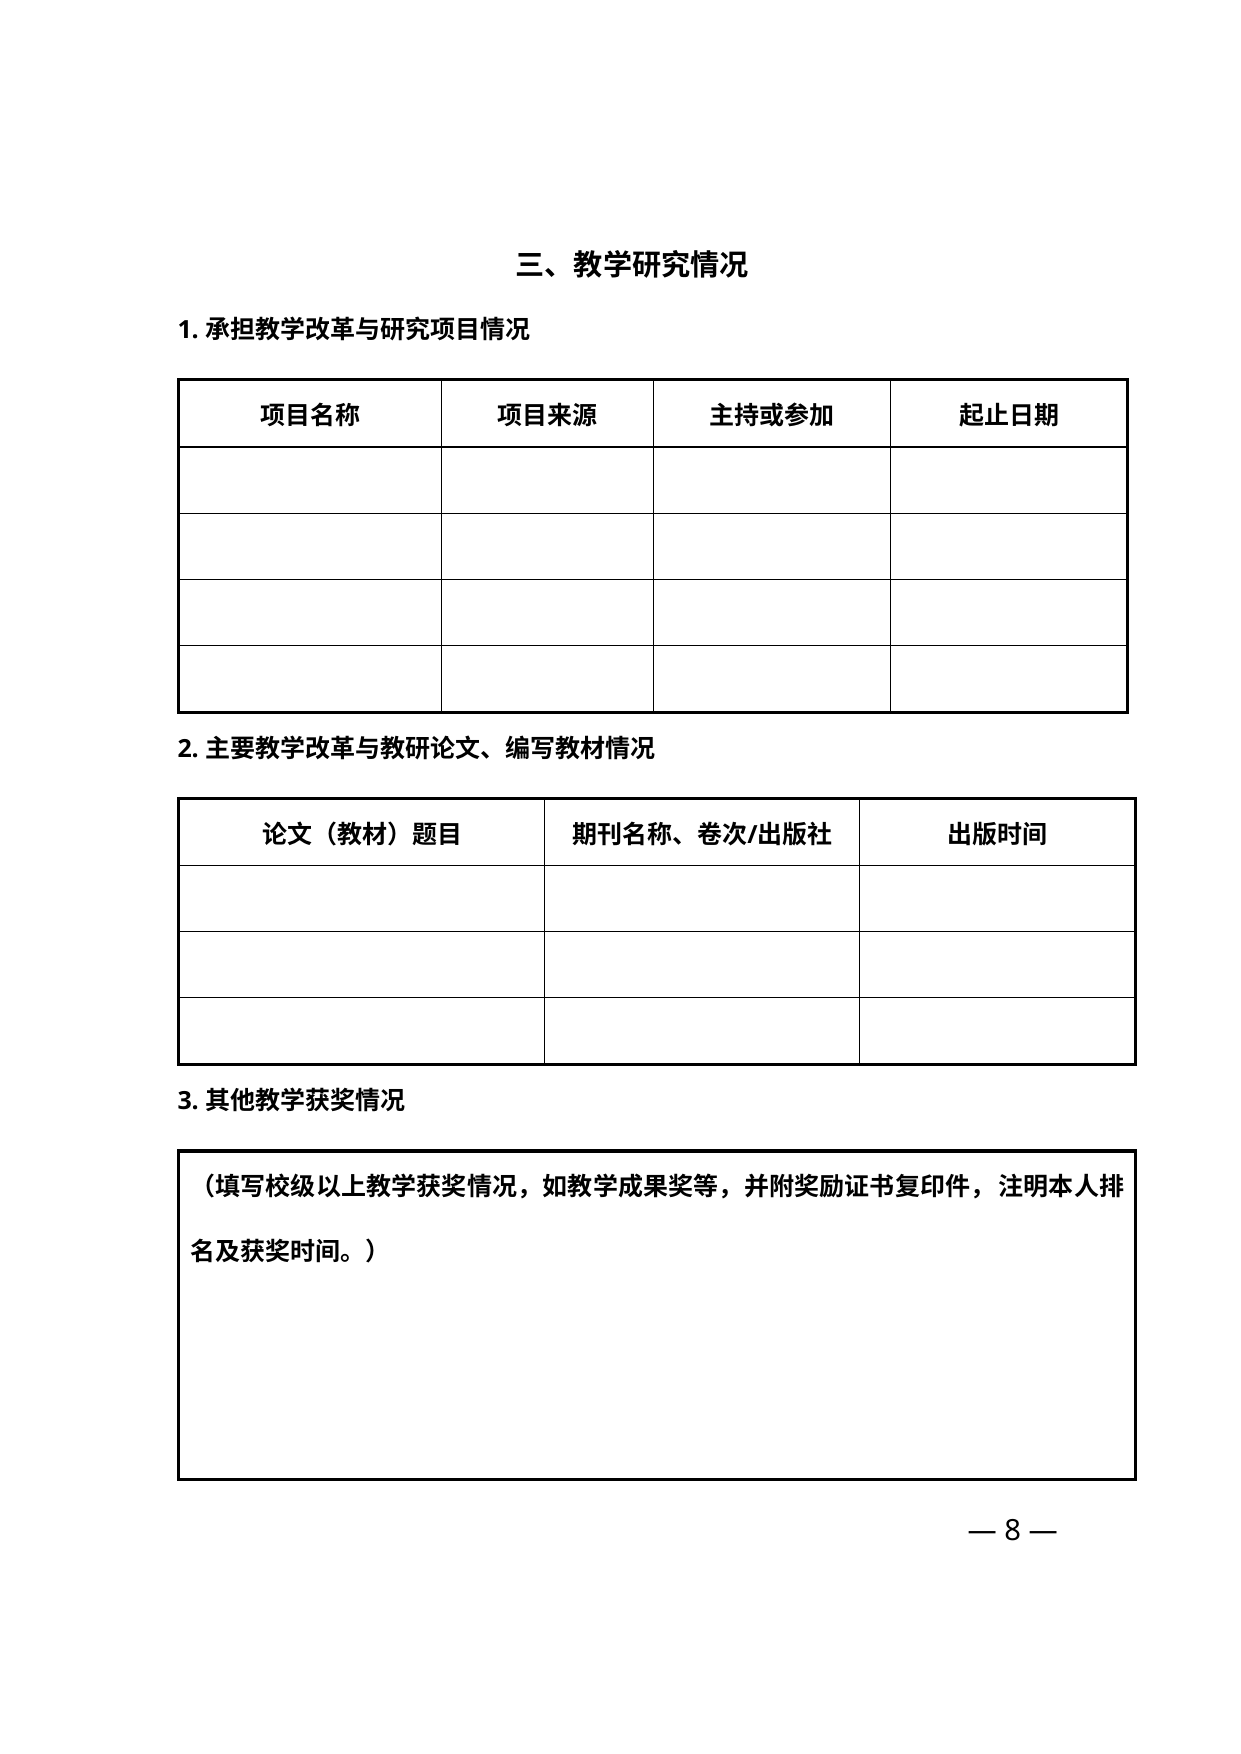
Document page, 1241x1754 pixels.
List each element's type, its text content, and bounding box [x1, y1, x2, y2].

table_cell [545, 998, 859, 1063]
table_cell [891, 646, 1126, 711]
text 3. 其他教学获奖情况 [177, 1066, 1087, 1131]
table_cell [442, 448, 653, 512]
table_cell [180, 932, 544, 997]
table_cell [654, 448, 890, 512]
table_header 项目来源 [442, 381, 653, 446]
table_header 期刊名称、卷次/出版社 [545, 800, 859, 865]
table_cell [180, 866, 544, 931]
table_cell [860, 998, 1134, 1063]
table_cell [860, 866, 1134, 931]
table_cell [180, 580, 441, 644]
table_cell [442, 514, 653, 578]
text 1. 承担教学改革与研究项目情况 [177, 295, 1087, 360]
table_cell [654, 580, 890, 644]
text 2. 主要教学改革与教研论文、编写教材情况 [177, 714, 1087, 779]
table_cell [891, 448, 1126, 512]
table_cell [180, 514, 441, 578]
table_cell [545, 866, 859, 931]
table_cell [891, 580, 1126, 644]
text 三、教学研究情况 [177, 230, 1087, 295]
table_cell [442, 580, 653, 644]
table_cell [891, 514, 1126, 578]
table_cell [654, 646, 890, 711]
table_cell [545, 932, 859, 997]
table_cell [180, 998, 544, 1063]
table_cell [654, 514, 890, 578]
table_cell [442, 646, 653, 711]
table_header 出版时间 [860, 800, 1134, 865]
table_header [180, 1153, 1134, 1477]
table_cell [860, 932, 1134, 997]
table_cell [180, 646, 441, 711]
table_header 起止日期 [891, 381, 1126, 446]
table_cell [180, 448, 441, 512]
table_header 主持或参加 [654, 381, 890, 446]
table_header 论文（教材）题目 [180, 800, 544, 865]
table_header 项目名称 [180, 381, 441, 446]
